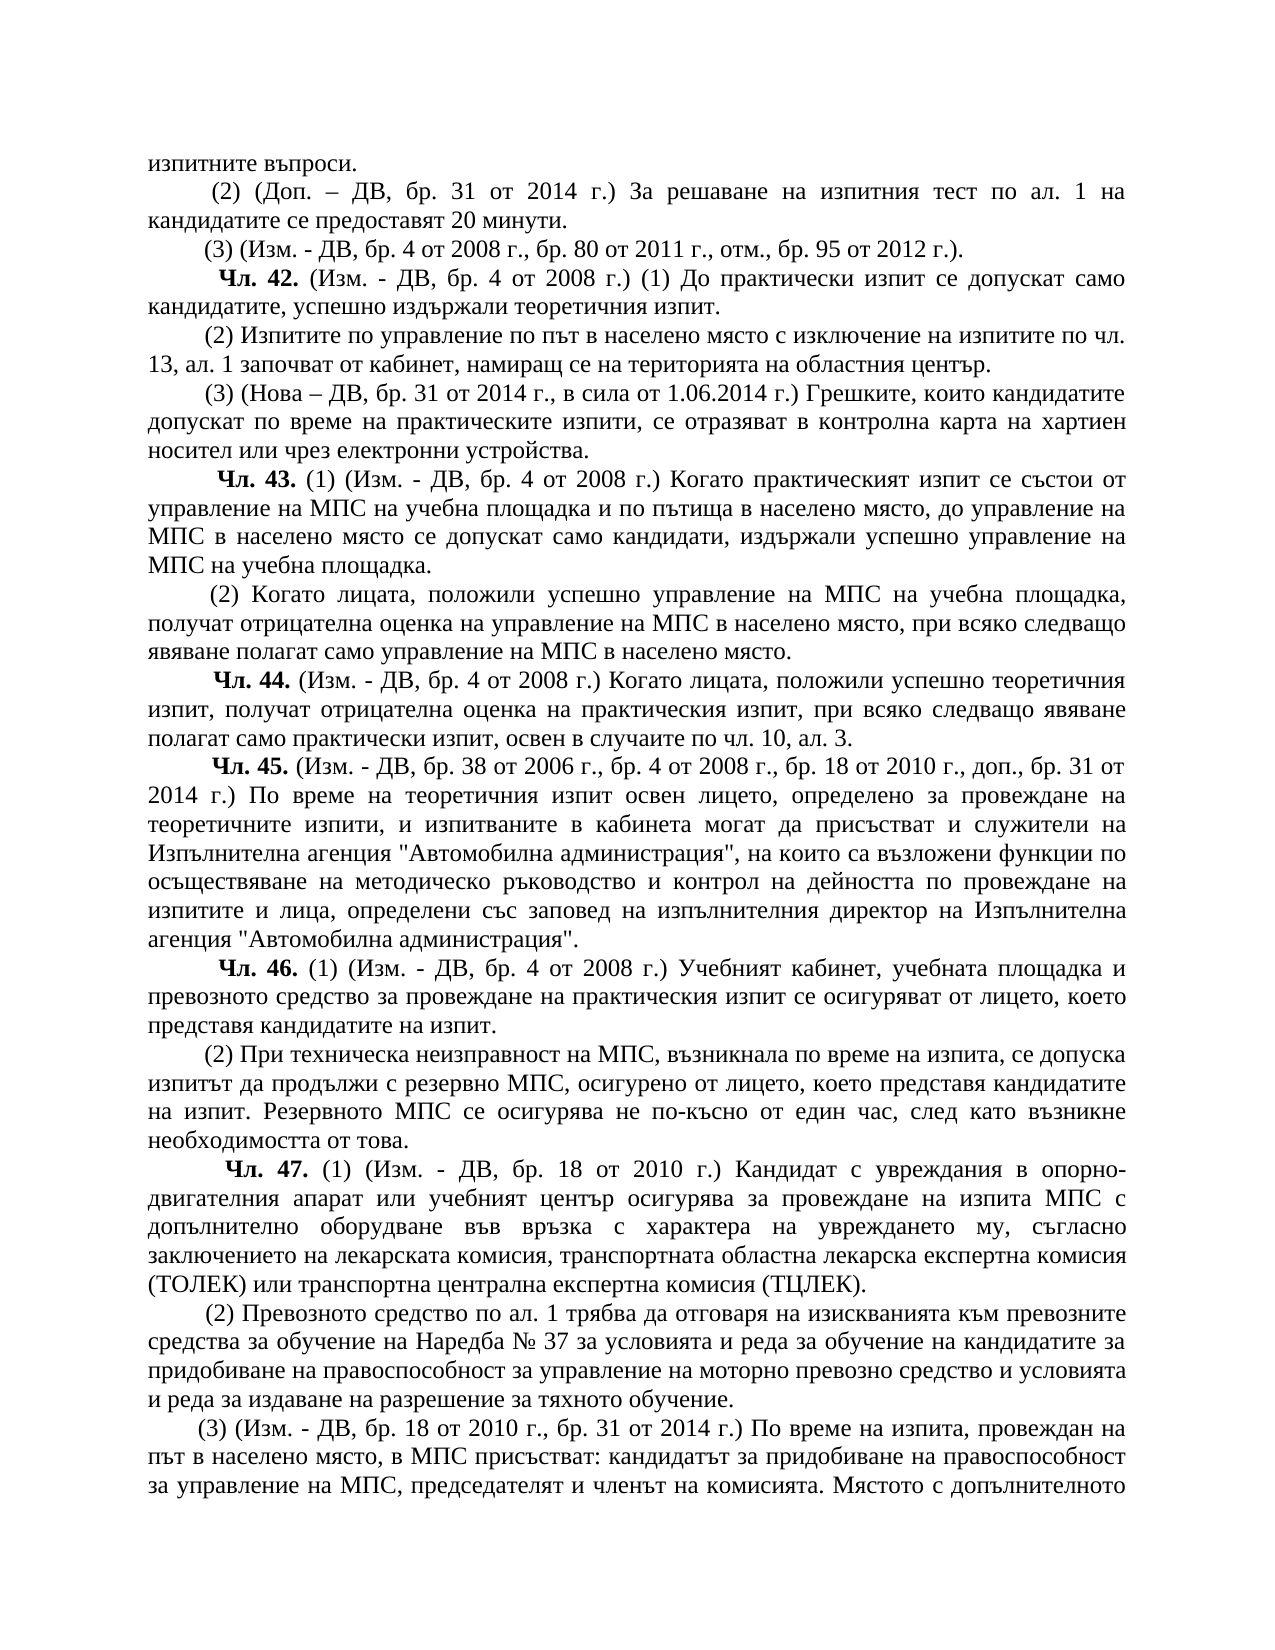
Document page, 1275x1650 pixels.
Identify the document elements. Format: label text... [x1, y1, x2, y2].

text (3) (Изм. - ДВ, бр. 4 от 2008 г., бр. 80 от 2011 г., отм., бр. 95 от 2012 г.). [148, 234, 1127, 263]
text (2) Изпитите по управление по път в населено място с изключение на изпитите по чл. 13, ал. 1 започват от кабинет, намиращ се на територията на областния център. [148, 320, 1127, 378]
text Чл. 43. (1) (Изм. - ДВ, бр. 4 от 2008 г.) Когато практическият изпит се състои от управление на МПС на учебна площадка и по пътища в населено място, до управление на МПС в населено място се допускат само кандидати, издържали успешно управление на МПС на учебна площадка. [148, 464, 1127, 579]
text Чл. 46. (1) (Изм. - ДВ, бр. 4 от 2008 г.) Учебният кабинет, учебната площадка и превозното средство за провеждане на практическия изпит се осигуряват от лицето, което представя кандидатите на изпит. [148, 953, 1127, 1039]
text (2) Превозното средство по ал. 1 трябва да отговаря на изискванията към превозните средства за обучение на Наредба № 37 за условията и реда за обучение на кандидатите за придобиване на правоспособност за управление на моторно превозно средство и условията и реда за издаване на разрешение за тяхното обучение. [148, 1298, 1127, 1413]
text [148, 148, 1127, 176]
text (2) При техническа неизправност на МПС, възникнала по време на изпита, се допуска изпитът да продължи с резервно МПС, осигурено от лицето, което представя кандидатите на изпит. Резервното МПС се осигурява не по-късно от един час, след като възникне необходимостта от това. [148, 1039, 1127, 1154]
text (2) (Доп. – ДВ, бр. 31 от 2014 г.) За решаване на изпитния тест по ал. 1 на кандидатите се предоставят 20 минути. [148, 176, 1127, 234]
text (3) (Нова – ДВ, бр. 31 от 2014 г., в сила от 1.06.2014 г.) Грешките, които кандидатите допускат по време на практическите изпити, се отразяват в контролна карта на хартиен носител или чрез електронни устройства. [148, 378, 1127, 464]
text Чл. 44. (Изм. - ДВ, бр. 4 от 2008 г.) Когато лицата, положили успешно теоретичния изпит, получат отрицателна оценка на практическия изпит, при всяко следващо явяване полагат само практически изпит, освен в случаите по чл. 10, ал. 3. [148, 665, 1127, 751]
text Чл. 47. (1) (Изм. - ДВ, бр. 18 от 2010 г.) Кандидат с увреждания в опорно-двигателния апарат или учебният център осигурява за провеждане на изпита МПС с допълнително оборудване във връзка с характера на увреждането му, съгласно заключението на лекарската комисия, транспортната областна лекарска експертна комисия (ТОЛЕК) или транспортна централна експертна комисия (ТЦЛЕК). [148, 1154, 1127, 1298]
text Чл. 45. (Изм. - ДВ, бр. 38 от 2006 г., бр. 4 от 2008 г., бр. 18 от 2010 г., доп., бр. 31 от 2014 г.) По време на теоретичния изпит освен лицето, определено за провеждане на теоретичните изпити, и изпитваните в кабинета могат да присъстват и служители на Изпълнителна агенция "Автомобилна администрация", на които са възложени функции по осъществяване на методическо ръководство и контрол на дейността по провеждане на изпитите и лица, определени със заповед на изпълнителния директор на Изпълнителна агенция "Автомобилна администрация". [148, 751, 1127, 953]
text Чл. 42. (Изм. - ДВ, бр. 4 от 2008 г.) (1) До практически изпит се допускат само кандидатите, успешно издържали теоретичния изпит. [148, 263, 1127, 320]
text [148, 1413, 1127, 1499]
text (2) Когато лицата, положили успешно управление на МПС на учебна площадка, получат отрицателна оценка на управление на МПС в населено място, при всяко следващо явяване полагат само управление на МПС в населено място. [148, 579, 1127, 665]
